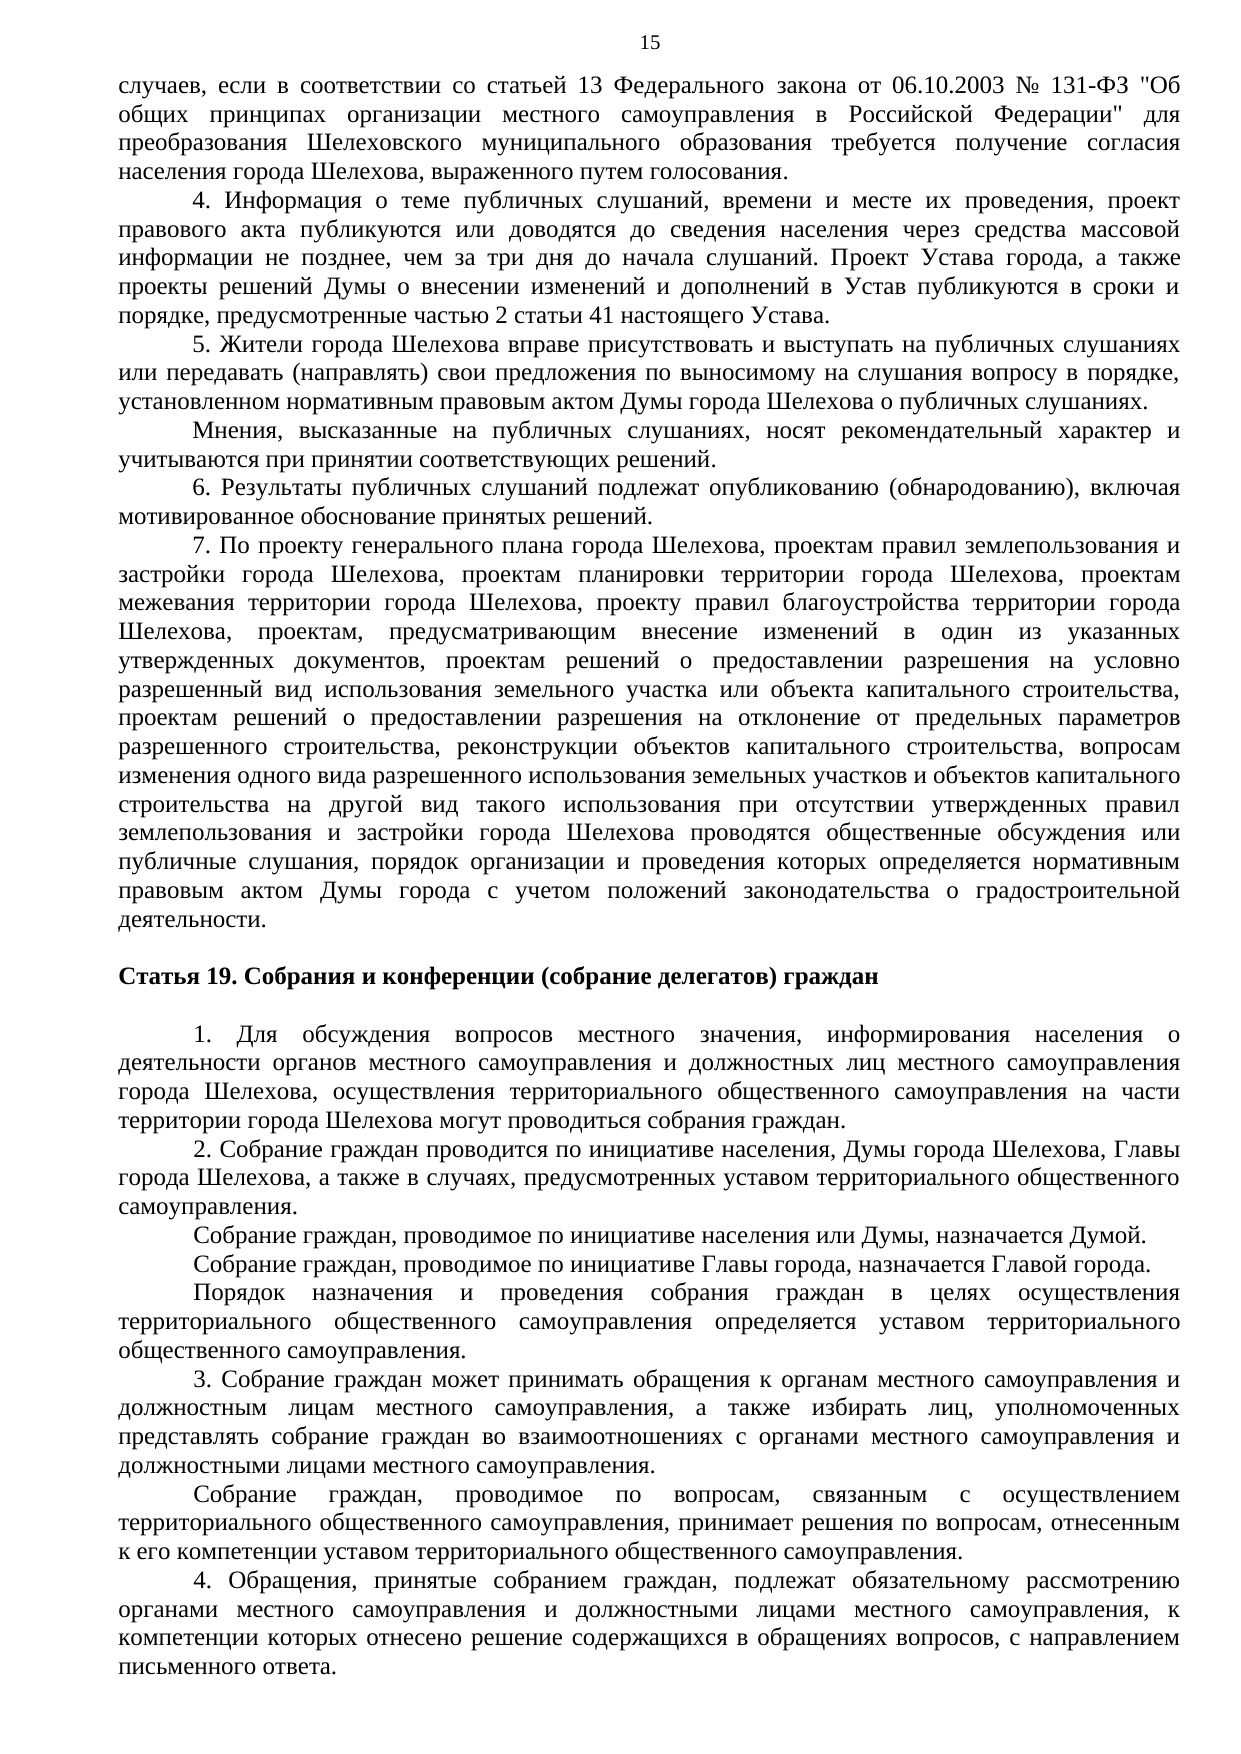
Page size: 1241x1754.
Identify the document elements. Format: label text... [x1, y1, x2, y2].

text 6. Результаты публичных слушаний подлежат опубликованию (обнародованию), включая мотивированное обоснование принятых решений. [118, 472, 1181, 530]
text Порядок назначения и проведения собрания граждан в целях осуществления территориального общественного самоуправления определяется уставом территориального общественного самоуправления. [118, 1277, 1181, 1364]
text 7. По проекту генерального плана города Шелехова, проектам правил землепользования и застройки города Шелехова, проектам планировки территории города Шелехова, проектам межевания территории города Шелехова, проекту правил благоустройства территории города Шелехова, проектам, предусматривающим внесение изменений в один из указанных утвержденных документов, проектам решений о предоставлении разрешения на условно разрешенный вид использования земельного участка или объекта капитального строительства, проектам решений о предоставлении разрешения на отклонение от предельных параметров разрешенного строительства, реконструкции объектов капитального строительства, вопросам изменения одного вида разрешенного использования земельных участков и объектов капитального строительства на другой вид такого использования при отсутствии утвержденных правил землепользования и застройки города Шелехова проводятся общественные обсуждения или публичные слушания, порядок организации и проведения которых определяется нормативным правовым актом Думы города с учетом положений законодательства о градостроительной деятельности. [118, 530, 1181, 932]
text 1. Для обсуждения вопросов местного значения, информирования населения о деятельности органов местного самоуправления и должностных лиц местного самоуправления города Шелехова, осуществления территориального общественного самоуправления на части территории города Шелехова могут проводиться собрания граждан. [118, 1019, 1181, 1134]
text 2. Собрание граждан проводится по инициативе населения, Думы города Шелехова, Главы города Шелехова, а также в случаях, предусмотренных уставом территориального общественного самоуправления. [118, 1134, 1181, 1220]
text 4. Информация о теме публичных слушаний, времени и месте их проведения, проект правового акта публикуются или доводятся до сведения населения через средства массовой информации не позднее, чем за три дня до начала слушаний. Проект Устава города, а также проекты решений Думы о внесении изменений и дополнений в Устав публикуются в сроки и порядке, предусмотренные частью 2 статьи 41 настоящего Устава. [118, 185, 1181, 329]
text 3. Собрание граждан может принимать обращения к органам местного самоуправления и должностным лицам местного самоуправления, а также избирать лиц, уполномоченных представлять собрание граждан во взаимоотношениях с органами местного самоуправления и должностными лицами местного самоуправления. [118, 1364, 1181, 1479]
subtitle Статья 19. Собрания и конференции (собрание делегатов) граждан [118, 961, 1181, 990]
text Собрание граждан, проводимое по вопросам, связанным с осуществлением территориального общественного самоуправления, принимает решения по вопросам, отнесенным к его компетенции уставом территориального общественного самоуправления. [118, 1479, 1181, 1565]
text Собрание граждан, проводимое по инициативе населения или Думы, назначается Думой. [118, 1220, 1181, 1249]
text 4. Обращения, принятые собранием граждан, подлежат обязательному рассмотрению органами местного самоуправления и должностными лицами местного самоуправления, к компетенции которых отнесено решение содержащихся в обращениях вопросов, с направлением письменного ответа. [118, 1565, 1181, 1680]
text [118, 70, 1181, 185]
text Мнения, высказанные на публичных слушаниях, носят рекомендательный характер и учитываются при принятии соответствующих решений. [118, 415, 1181, 472]
text 5. Жители города Шелехова вправе присутствовать и выступать на публичных слушаниях или передавать (направлять) свои предложения по выносимому на слушания вопросу в порядке, установленном нормативным правовым актом Думы города Шелехова о публичных слушаниях. [118, 329, 1181, 415]
text Собрание граждан, проводимое по инициативе Главы города, назначается Главой города. [118, 1249, 1181, 1277]
